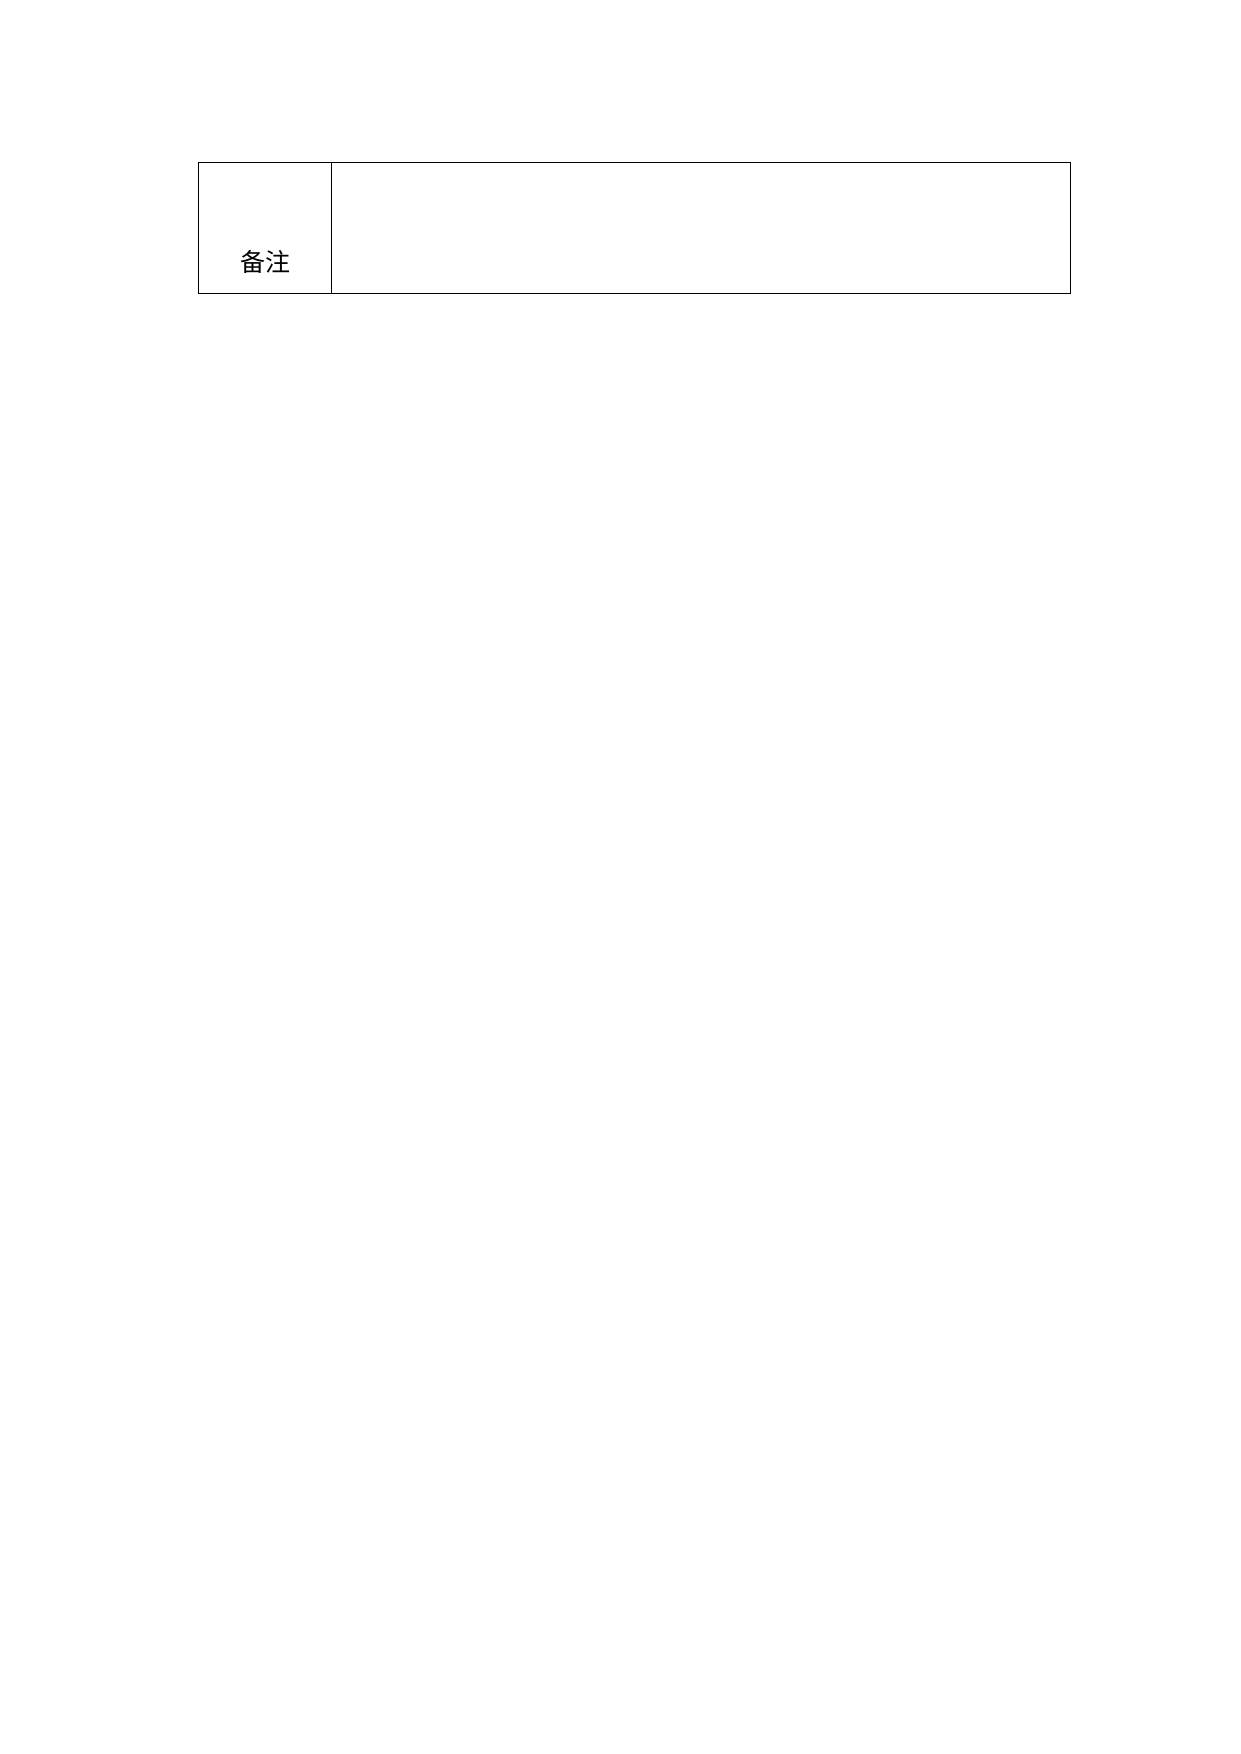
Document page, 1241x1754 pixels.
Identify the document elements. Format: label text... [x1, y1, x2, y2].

table_cell 备注 [199, 163, 331, 293]
table_cell [332, 163, 1070, 293]
